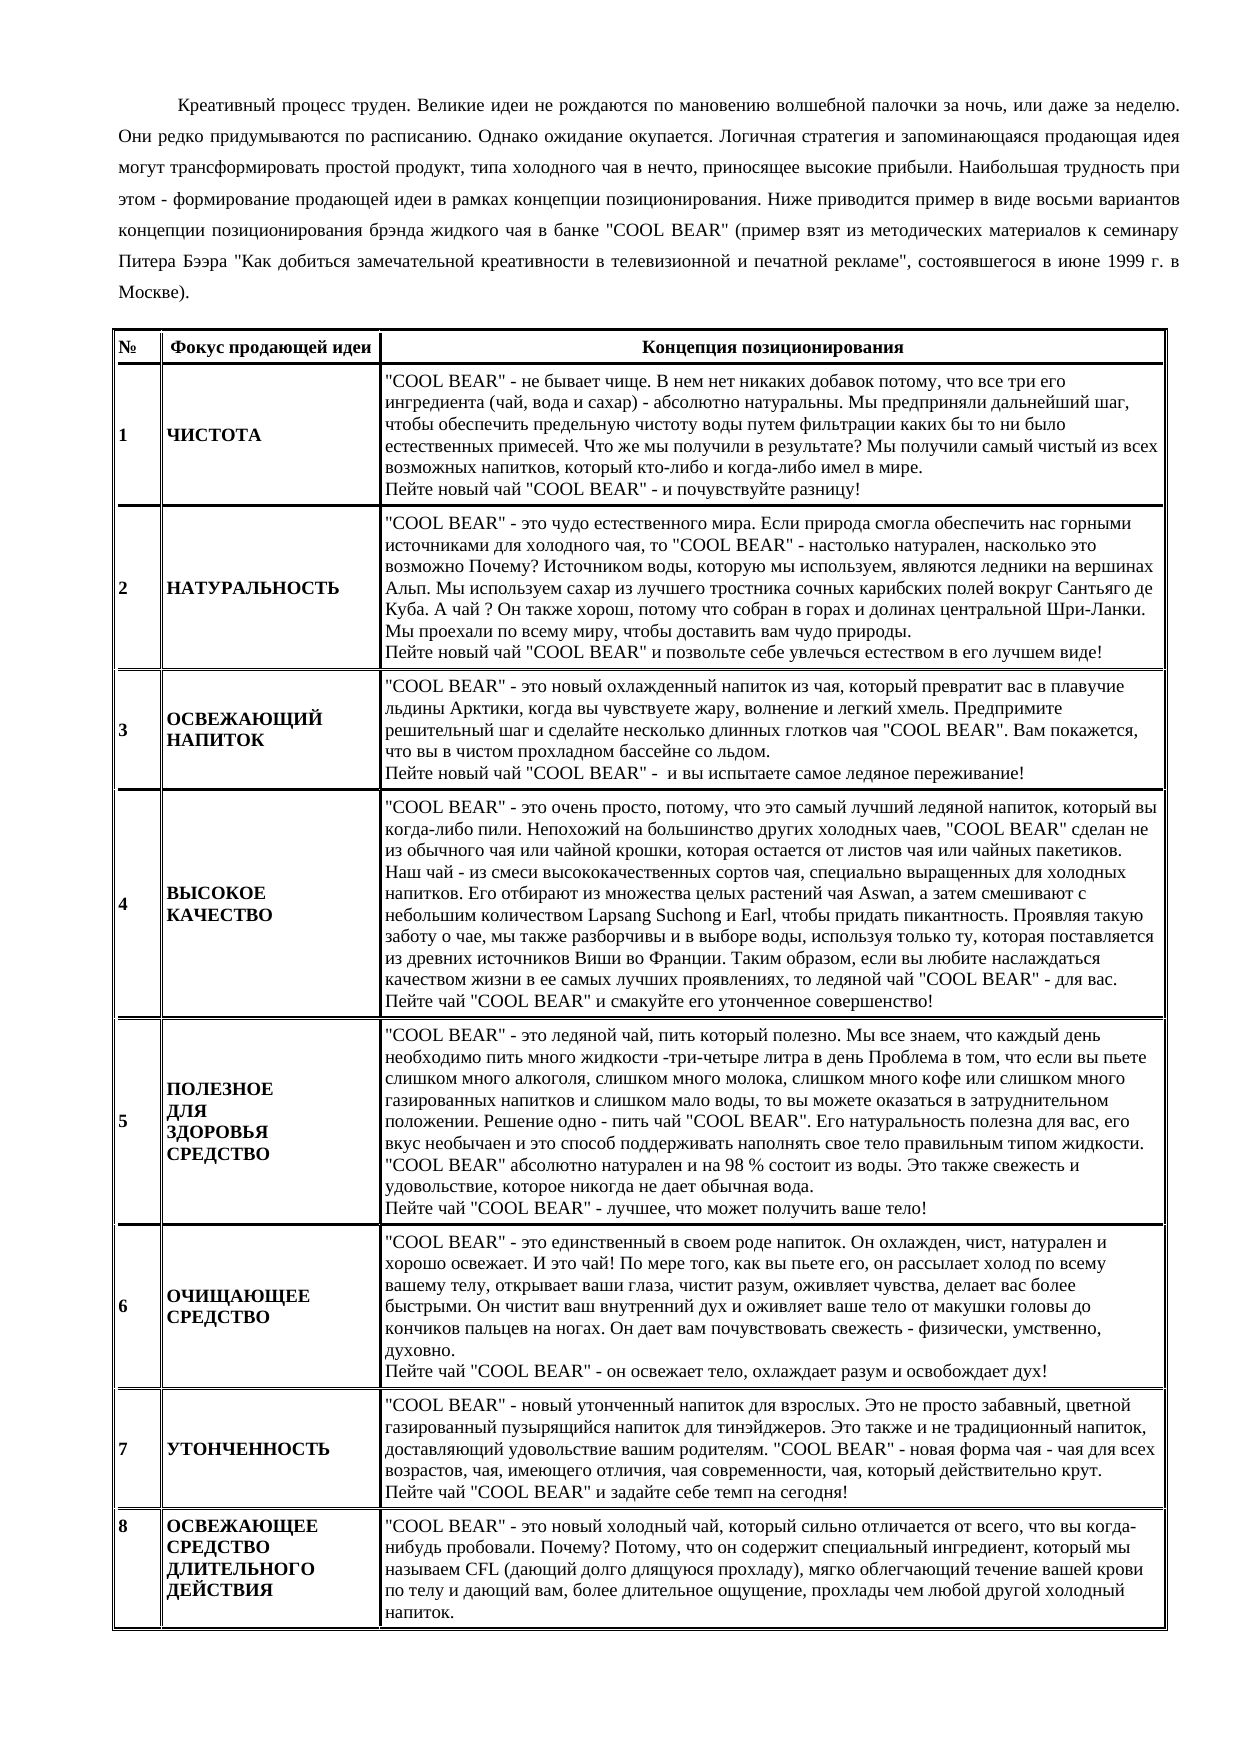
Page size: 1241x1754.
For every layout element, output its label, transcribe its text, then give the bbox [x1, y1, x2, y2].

table_cell ПОЛЕЗНОЕ ДЛЯ ЗДОРОВЬЯ СРЕДСТВО [163, 1020, 379, 1223]
table_header № [115, 331, 162, 362]
table_cell 4 [114, 788, 160, 1016]
table_cell "COOL BEAR" - новый утонченный напиток для взрослых. Это не просто забавный, цветной газированный пузырящийся напиток для тинэйджеров. Это также и не традиционный напиток, доставляющий удовольствие вашим родителям. "COOL BEAR" - новая форма чая - чая для всех возрастов, чая, имеющего отличия, чая современности, чая, который действительно крут. Пейте чай "COOL BEAR" и задайте себе темп на сегодня! [382, 1386, 1165, 1507]
table_cell "COOL BEAR" - это новый охлажденный напиток из чая, который превратит вас в плавучие льдины Арктики, когда вы чувствуете жару, волнение и легкий хмель. Предпримите решительный шаг и сделайте несколько длинных глотков чая "COOL BEAR". Вам покажется, что вы в чистом прохладном бассейне со льдом. Пейте новый чай "COOL BEAR" - и вы испытаете самое ледяное переживание! [382, 668, 1165, 788]
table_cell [162, 1510, 380, 1627]
table_cell "COOL BEAR" - не бывает чище. В нем нет никаких добавок потому, что все три его ингредиента (чай, вода и сахар) - абсолютно натуральны. Мы предприняли дальнейший шаг, чтобы обеспечить предельную чистоту воды путем фильтрации каких бы то ни было естественных примесей. Что же мы получили в результате? Мы получили самый чистый из всех возможных напитков, который кто-либо и когда-либо имел в мире. Пейте новый чай "COOL BEAR" - и почувствуйте разницу! [382, 362, 1164, 504]
table_cell ВЫСОКОЕ КАЧЕСТВО [163, 791, 379, 1016]
text Креативный процесс труден. Великие идеи не рождаются по мановению волшебной палочки за ночь, или даже за неделю. Они редко придумываются по расписанию. Однако ожидание окупается. Логичная стратегия и запоминающаяся продающая идея могут трансформировать простой продукт, типа холодного чая в нечто, приносящее высокие прибыли. Наибольшая трудность при этом - формирование продающей идеи в рамках концепции позиционирования. Ниже приводится пример в виде восьми вариантов концепции позиционирования брэнда жидкого чая в банке "COOL BEAR" (пример взят из методических материалов к семинару Питера Бээра "Как добиться замечательной креативности в телевизионной и печатной рекламе", состоявшегося в июне 1999 г. в Москве). [118, 84, 1181, 303]
table_cell 2 [115, 504, 160, 667]
table_cell ОЧИЩАЮЩЕЕ СРЕДСТВО [163, 1226, 379, 1386]
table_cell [380, 1507, 1166, 1627]
table_cell "COOL BEAR" - это очень просто, потому, что это самый лучший ледяной напиток, который вы когда-либо пили. Непохожий на большинство других холодных чаев, "COOL BEAR" сделан не из обычного чая или чайной крошки, которая остается от листов чая или чайных пакетиков. Наш чай - из смеси высококачественных сортов чая, специально выращенных для холодных напитков. Его отбирают из множества целых растений чая Aswan, а затем смешивают с небольшим количеством Lapsang Suchong и Earl, чтобы придать пикантность. Проявляя такую заботу о чае, мы также разборчивы и в выборе воды, используя только ту, которая поставляется из древних источников Виши во Франции. Таким образом, если вы любите наслаждаться качеством жизни в ее самых лучших проявлениях, то ледяной чай "COOL BEAR" - для вас. Пейте чай "COOL BEAR" и смакуйте его утонченное совершенство! [382, 788, 1166, 1016]
table_cell "COOL BEAR" - это единственный в своем роде напиток. Он охлажден, чист, натурален и хорошо освежает. И это чай! По мере того, как вы пьете его, он рассылает холод по всему вашему телу, открывает ваши глаза, чистит разум, оживляет чувства, делает вас более быстрыми. Он чистит ваш внутренний дух и оживляет ваше тело от макушки головы до кончиков пальцев на ногах. Он дает вам почувствовать свежесть - физически, умственно, духовно. Пейте чай "COOL BEAR" - он освежает тело, охлаждает разум и освобождает дух! [382, 1223, 1166, 1386]
table_cell 3 [115, 668, 160, 788]
table_cell 8 [114, 1507, 162, 1627]
table_cell 6 [114, 1223, 160, 1386]
table_cell 7 [115, 1386, 160, 1507]
table_cell ЧИСТОТА [163, 365, 379, 504]
table_cell 1 [115, 362, 160, 504]
table_cell 5 [115, 1016, 160, 1223]
table_cell ОСВЕЖАЮЩИЙ НАПИТОК [163, 671, 379, 788]
table_cell УТОНЧЕННОСТЬ [163, 1390, 379, 1507]
table_header Фокус продающей идеи [162, 330, 380, 362]
table_cell "COOL BEAR" - это чудо естественного мира. Если природа смогла обеспечить нас горными источниками для холодного чая, то "COOL BEAR" - настолько натурален, насколько это возможно Почему? Источником воды, которую мы используем, являются ледники на вершинах Альп. Мы используем сахар из лучшего тростника сочных карибских полей вокруг Сантьяго де Куба. А чай ? Он также хорош, потому что собран в горах и долинах центральной Шри-Ланки. Мы проехали по всему миру, чтобы доставить вам чудо природы. Пейте новый чай "COOL BEAR" и позвольте себе увлечься естеством в его лучшем виде! [382, 504, 1164, 667]
table_header Концепция позиционирования [380, 331, 1164, 362]
table_cell НАТУРАЛЬНОСТЬ [163, 507, 379, 667]
table_cell "COOL BEAR" - это ледяной чай, пить который полезно. Мы все знаем, что каждый день необходимо пить много жидкости -три-четыре литра в день Проблема в том, что если вы пьете слишком много алкоголя, слишком много молока, слишком много кофе или слишком много газированных напитков и слишком мало воды, то вы можете оказаться в затруднительном положении. Решение одно - пить чай "COOL BEAR". Его натуральность полезна для вас, его вкус необычаен и это способ поддерживать наполнять свое тело правильным типом жидкости. "COOL BEAR" абсолютно натурален и на 98 % состоит из воды. Это также свежесть и удовольствие, которое никогда не дает обычная вода. Пейте чай "COOL BEAR" - лучшее, что может получить ваше тело! [382, 1016, 1165, 1223]
